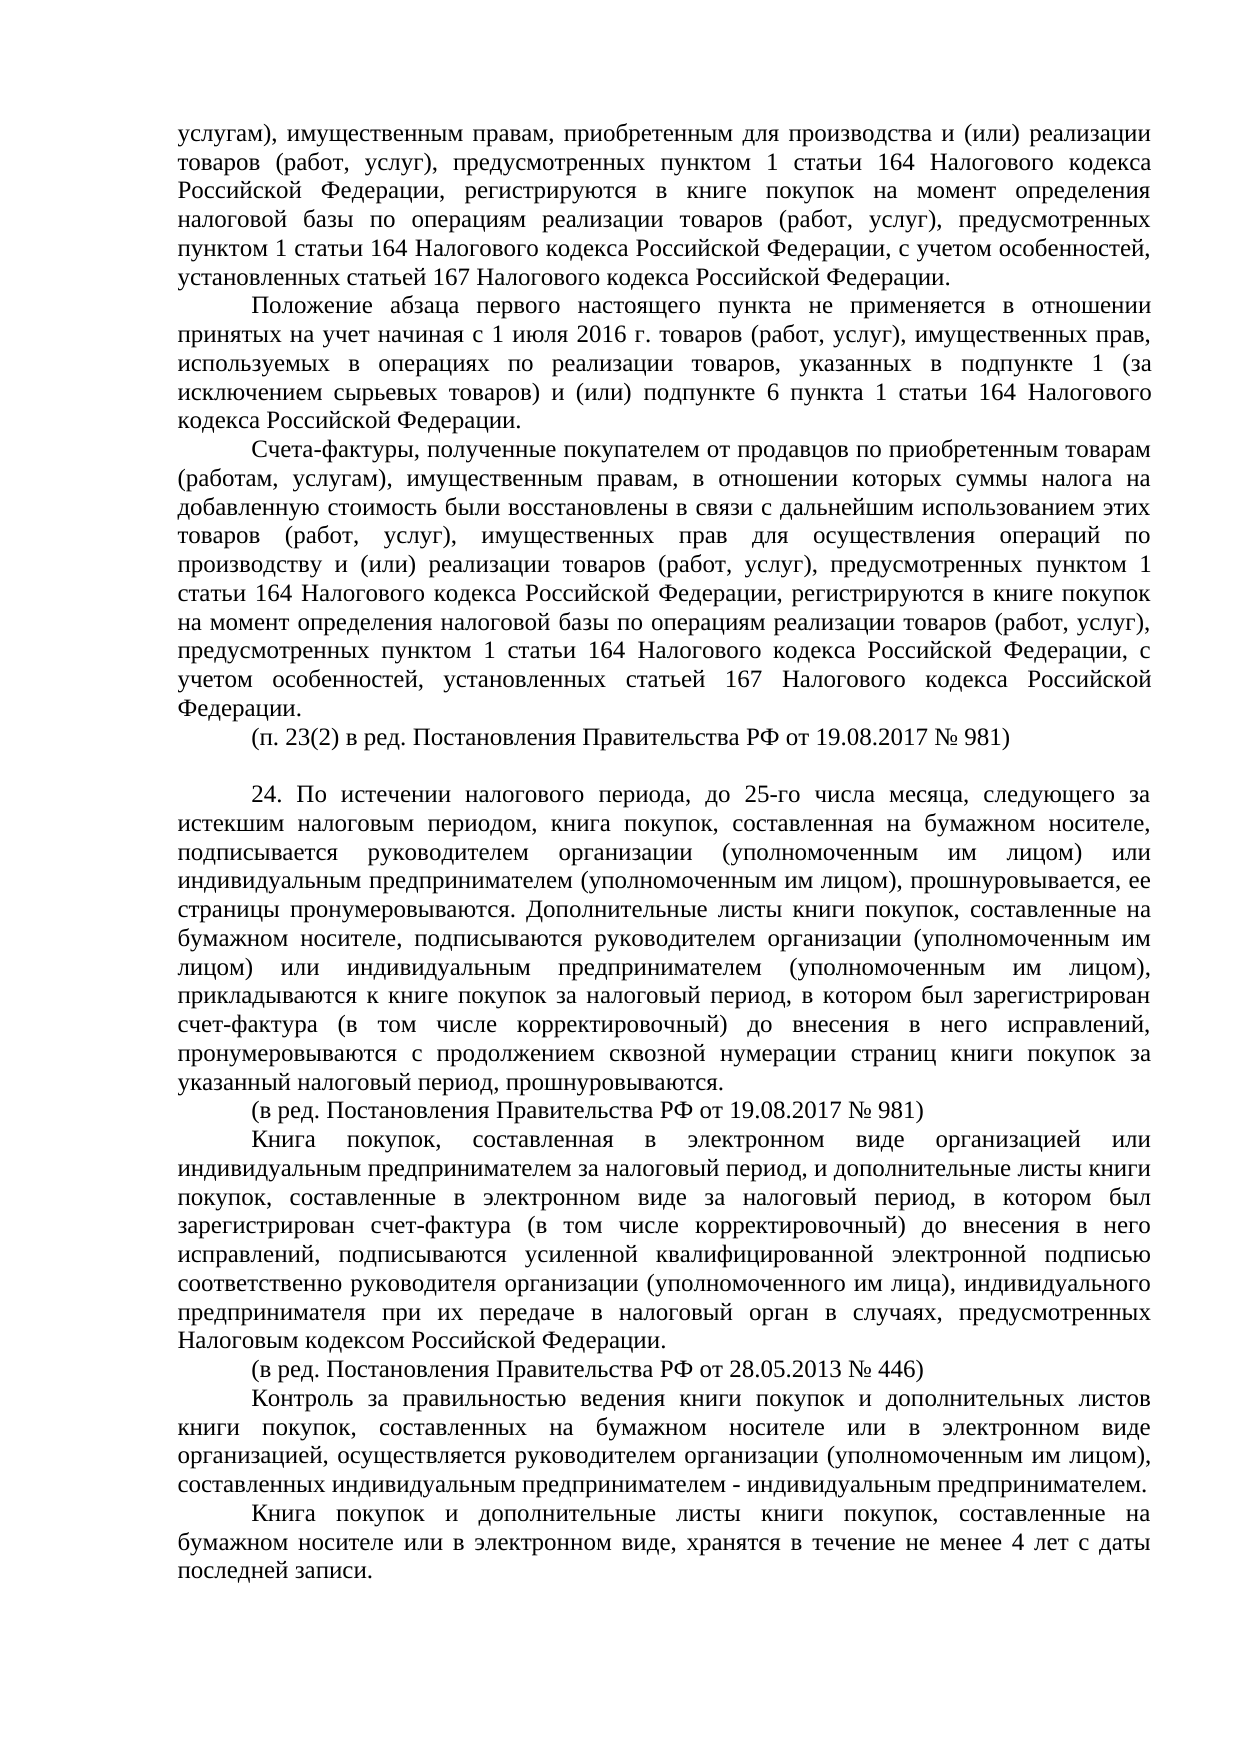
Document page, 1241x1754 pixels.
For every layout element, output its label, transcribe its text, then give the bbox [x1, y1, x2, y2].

text (в ред. Постановления Правительства РФ от 19.08.2017 № 981) [177, 1096, 1152, 1124]
text (в ред. Постановления Правительства РФ от 28.05.2013 № 446) [177, 1354, 1152, 1383]
text 24. По истечении налогового периода, до 25-го числа месяца, следующего за истекшим налоговым периодом, книга покупок, составленная на бумажном носителе, подписывается руководителем организации (уполномоченным им лицом) или индивидуальным предпринимателем (уполномоченным им лицом), прошнуровывается, ее страницы пронумеровываются. Дополнительные листы книги покупок, составленные на бумажном носителе, подписываются руководителем организации (уполномоченным им лицом) или индивидуальным предпринимателем (уполномоченным им лицом), прикладываются к книге покупок за налоговый период, в котором был зарегистрирован счет-фактура (в том числе корректировочный) до внесения в него исправлений, пронумеровываются с продолжением сквозной нумерации страниц книги покупок за указанный налоговый период, прошнуровываются. [177, 779, 1152, 1096]
text (п. 23(2) в ред. Постановления Правительства РФ от 19.08.2017 № 981) [177, 722, 1152, 751]
text Счета-фактуры, полученные покупателем от продавцов по приобретенным товарам (работам, услугам), имущественным правам, в отношении которых суммы налога на добавленную стоимость были восстановлены в связи с дальнейшим использованием этих товаров (работ, услуг), имущественных прав для осуществления операций по производству и (или) реализации товаров (работ, услуг), предусмотренных пунктом 1 статьи 164 Налогового кодекса Российской Федерации, регистрируются в книге покупок на момент определения налоговой базы по операциям реализации товаров (работ, услуг), предусмотренных пунктом 1 статьи 164 Налогового кодекса Российской Федерации, с учетом особенностей, установленных статьей 167 Налогового кодекса Российской Федерации. [177, 434, 1152, 722]
text Книга покупок, составленная в электронном виде организацией или индивидуальным предпринимателем за налоговый период, и дополнительные листы книги покупок, составленные в электронном виде за налоговый период, в котором был зарегистрирован счет-фактура (в том числе корректировочный) до внесения в него исправлений, подписываются усиленной квалифицированной электронной подписью соответственно руководителя организации (уполномоченного им лица), индивидуального предпринимателя при их передаче в налоговый орган в случаях, предусмотренных Налоговым кодексом Российской Федерации. [177, 1124, 1152, 1354]
text Контроль за правильностью ведения книги покупок и дополнительных листов книги покупок, составленных на бумажном носителе или в электронном виде организацией, осуществляется руководителем организации (уполномоченным им лицом), составленных индивидуальным предпринимателем - индивидуальным предпринимателем. [177, 1383, 1152, 1498]
text Книга покупок и дополнительные листы книги покупок, составленные на бумажном носителе или в электронном виде, хранятся в течение не менее 4 лет с даты последней записи. [177, 1498, 1152, 1584]
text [177, 118, 1152, 291]
text Положение абзаца первого настоящего пункта не применяется в отношении принятых на учет начиная с 1 июля 2016 г. товаров (работ, услуг), имущественных прав, используемых в операциях по реализации товаров, указанных в подпункте 1 (за исключением сырьевых товаров) и (или) подпункте 6 пункта 1 статьи 164 Налогового кодекса Российской Федерации. [177, 291, 1152, 434]
